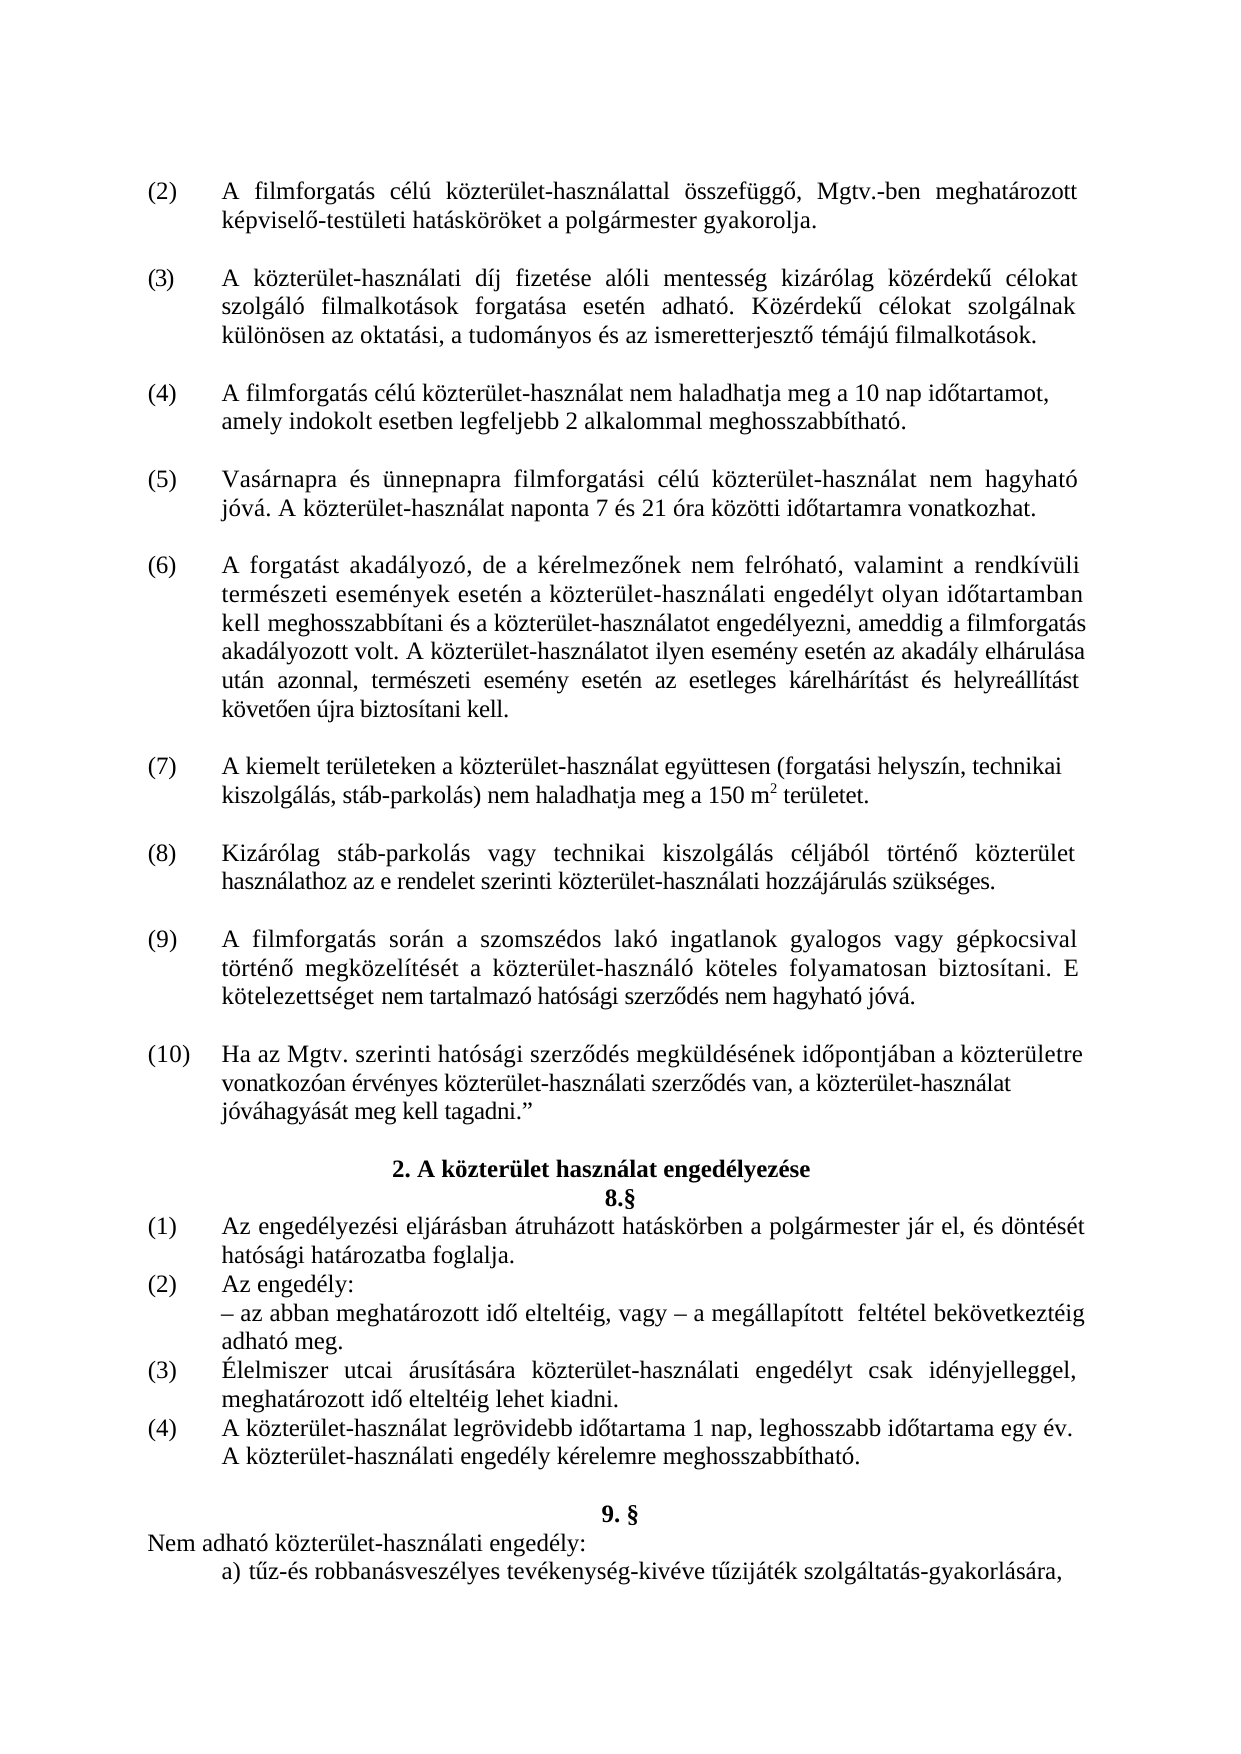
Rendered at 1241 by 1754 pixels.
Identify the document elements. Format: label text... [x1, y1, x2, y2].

list A közterület-használati díj fizetése alóli mentesség kizárólag közérdekű célokat szolgáló filmalkotások forgatása esetén adható. Közérdekű célokat szolgálnak különösen az oktatási, a tudományos és az ismeretterjesztő témájú filmalkotások. [148, 263, 1093, 349]
text – az abban meghatározott idő elteltéig, vagy – a megállapított feltétel bekövetkeztéig adható meg. [193, 1298, 1093, 1355]
list Kizárólag stáb-parkolás vagy technikai kiszolgálás céljából történő közterület használathoz az e rendelet szerinti közterület-használati hozzájárulás szükséges. [148, 838, 1093, 895]
list Az engedélyezési eljárásban átruházott hatáskörben a polgármester jár el, és döntését hatósági határozatba foglalja. [148, 1211, 1093, 1269]
list tűz-és robbanásveszélyes tevékenység-kivéve tűzijáték szolgáltatás-gyakorlására, [221, 1556, 1093, 1585]
list A filmforgatás célú közterület-használat nem haladhatja meg a 10 nap időtartamot, amely indokolt esetben legfeljebb 2 alkalommal meghosszabbítható. [148, 378, 1091, 435]
text A közterület-használati engedély kérelemre meghosszabbítható. [193, 1441, 1093, 1470]
list A közterület-használat legrövidebb időtartama 1 nap, leghosszabb időtartama egy év. [148, 1413, 1093, 1441]
list Élelmiszer utcai árusítására közterület-használati engedélyt csak idényjelleggel, meghatározott idő elteltéig lehet kiadni. [148, 1355, 1093, 1413]
text 8.§ [148, 1183, 1093, 1211]
text 2. A közterület használat engedélyezése [148, 1154, 1055, 1183]
list A forgatást akadályozó, de a kérelmezőnek nem felróható, valamint a rendkívüli természeti események esetén a közterület-használati engedélyt olyan időtartamban kell meghosszabbítani és a közterület-használatot engedélyezni, ameddig a filmforgatás akadályozott volt. A közterület-használatot ilyen esemény esetén az akadály elhárulása után azonnal, természeti esemény esetén az esetleges kárelhárítást és helyreállítást követően újra biztosítani kell. [148, 550, 1093, 723]
text (10) Ha az Mgtv. szerinti hatósági szerződés megküldésének időpontjában a közterületre vonatkozóan érvényes közterület-használati szerződés van, a közterület-használat jóváhagyását meg kell tagadni.” [148, 1039, 1093, 1125]
list Vasárnapra és ünnepnapra filmforgatási célú közterület-használat nem hagyható jóvá. A közterület-használat naponta 7 és 21 óra közötti időtartamra vonatkozhat. [148, 464, 1093, 521]
list A kiemelt területeken a közterület-használat együttesen (forgatási helyszín, technikai kiszolgálás, stáb-parkolás) nem haladhatja meg a 150 m2 területet. [148, 751, 1093, 809]
text 9. § [148, 1499, 1093, 1528]
text Nem adható közterület-használati engedély: [147, 1528, 1093, 1556]
list A filmforgatás célú közterület-használattal összefüggő, Mgtv.-ben meghatározott képviselő-testületi hatásköröket a polgármester gyakorolja. [148, 176, 1093, 234]
text (9) A filmforgatás során a szomszédos lakó ingatlanok gyalogos vagy gépkocsival történő megközelítését a közterület-használó köteles folyamatosan biztosítani. E kötelezettséget nem tartalmazó hatósági szerződés nem hagyható jóvá. [148, 924, 1093, 1010]
list Az engedély: [148, 1269, 1093, 1298]
